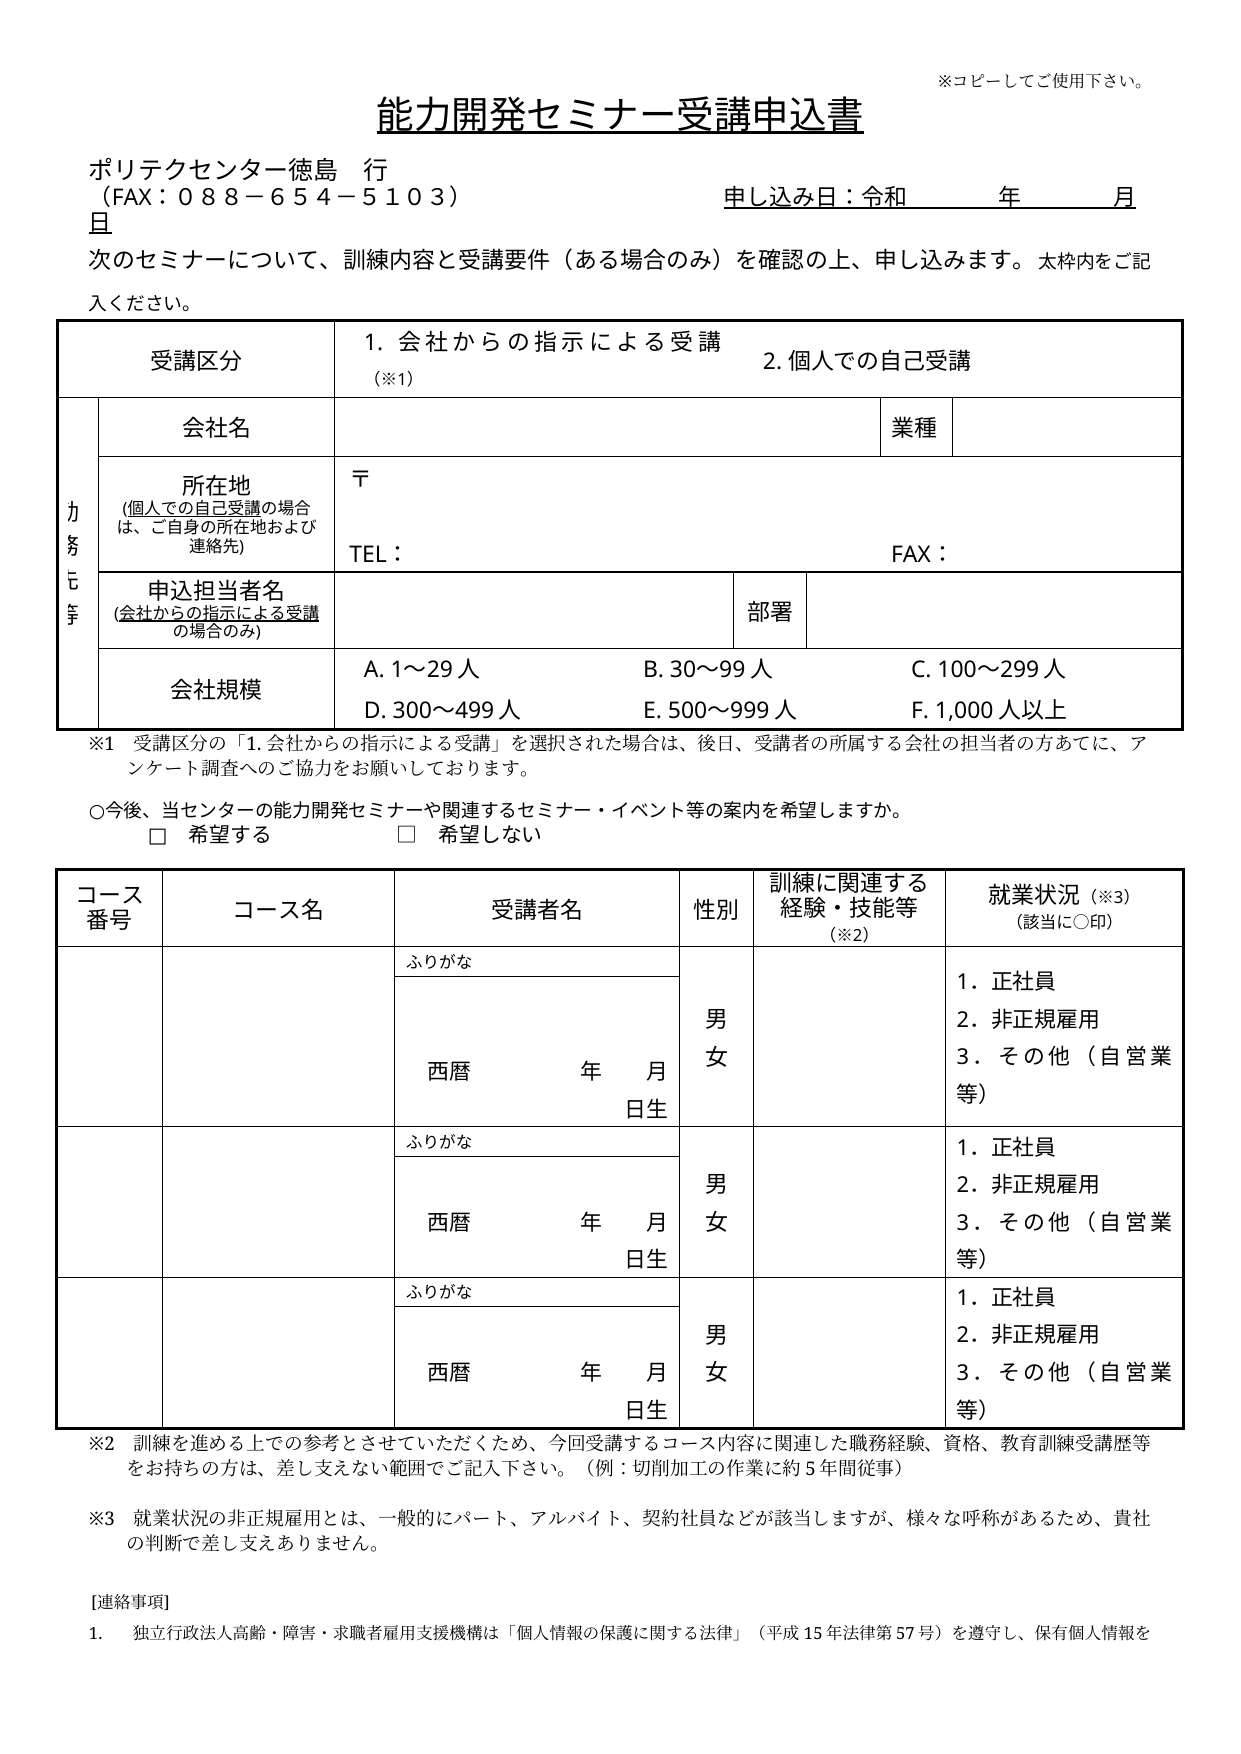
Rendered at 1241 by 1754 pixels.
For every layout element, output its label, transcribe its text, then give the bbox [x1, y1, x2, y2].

table_cell [163, 1127, 394, 1277]
table_cell 西暦 年 月 日生 [395, 1157, 679, 1277]
table_cell 〒 TEL： FAX： [335, 457, 1181, 571]
table_header コース名 [163, 871, 394, 946]
text ポリテクセンター徳島 行 [89, 156, 1152, 185]
table_header 性別 [680, 871, 753, 946]
text 次のセミナーについて、訓練内容と受講要件（ある場合のみ）を確認の上、申し込みます。太枠内をご記入ください。 [89, 235, 1152, 319]
table_cell [953, 398, 1181, 456]
text [連絡事項] [87, 1589, 1152, 1614]
table_cell 勤務先等 [59, 398, 98, 727]
table_header 訓練に関連する 経験・技能等（※2） [754, 871, 945, 946]
table_cell [163, 1278, 394, 1427]
table_cell [754, 947, 945, 1126]
table_header 2. 個人での自己受講 [733, 322, 1181, 397]
table_cell [58, 1127, 162, 1277]
table_cell 1．正社員 2．非正規雇用 3．その他（自営業等） [946, 1278, 1182, 1427]
table_cell 会社規模 [99, 649, 334, 727]
table_cell [754, 1278, 945, 1427]
table_cell [163, 947, 394, 1126]
table_cell B. 30～99人 [620, 649, 886, 687]
table_cell [807, 573, 1181, 648]
table_header 受講者名 [395, 871, 679, 946]
table_cell A. 1～29人 [335, 649, 620, 687]
table_cell 男 女 [680, 1127, 753, 1277]
table_cell 業種 [881, 398, 952, 456]
table_cell [58, 1278, 162, 1427]
text （FAX：０８８－６５４－５１０３） 申し込み日：令和 年 月 日 [89, 185, 1152, 235]
table_cell 男 女 [680, 947, 753, 1126]
table_cell 所在地 (個人での自己受講の場合は、ご自身の所在地および 連絡先) [99, 457, 334, 571]
table_cell ふりがな [395, 1127, 679, 1156]
table_cell 部署 [734, 573, 806, 648]
table_cell [335, 573, 733, 648]
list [89, 1614, 1152, 1651]
text ※コピーしてご使用下さい。 [89, 71, 1152, 92]
text 能力開発セミナー受講申込書 [89, 92, 1152, 137]
table_header 1. 会社からの指示による受講（※1） [335, 322, 733, 397]
text □ 希望する □ 希望しない [108, 822, 1152, 847]
table_cell [335, 398, 880, 456]
table_cell F. 1,000人以上 [886, 687, 1181, 727]
table_header コース 番号 [58, 871, 162, 946]
table_cell E. 500～999人 [620, 687, 886, 727]
table_cell C. 100～299人 [886, 649, 1181, 687]
table_cell 申込担当者名 (会社からの指示による受講 の場合のみ) [99, 573, 334, 648]
table_cell [754, 1127, 945, 1277]
table_cell 西暦 年 月 日生 [395, 1307, 679, 1427]
table_cell ふりがな [395, 1278, 679, 1306]
table_cell 1．正社員 2．非正規雇用 3．その他（自営業等） [946, 947, 1182, 1126]
table_cell 男 女 [680, 1278, 753, 1427]
text ○今後、当センターの能力開発セミナーや関連するセミナー・イベント等の案内を希望しますか。 [89, 797, 1152, 822]
table_cell D. 300～499人 [335, 687, 620, 727]
table_cell [58, 947, 162, 1126]
text ※3 就業状況の非正規雇用とは、一般的にパート、アルバイト、契約社員などが該当しますが、様々な呼称があるため、貴社の判断で差し支えありません。 [89, 1505, 1152, 1555]
text ※1 受講区分の「1. 会社からの指示による受講」を選択された場合は、後日、受講者の所属する会社の担当者の方あてに、アンケート調査へのご協力をお願いしております。 [89, 731, 1152, 781]
table_cell ふりがな [395, 947, 679, 976]
text ※2 訓練を進める上での参考とさせていただくため、今回受講するコース内容に関連した職務経験、資格、教育訓練受講歴等をお持ちの方は、差し支えない範囲でご記入下さい。（例：切削加工の作業に約5年間従事） [89, 1430, 1152, 1480]
table_cell 会社名 [99, 398, 334, 456]
table_header 就業状況（※3） （該当に○印） [946, 871, 1182, 946]
table_cell 1．正社員 2．非正規雇用 3．その他（自営業等） [946, 1127, 1182, 1277]
table_header 受講区分 [59, 322, 334, 397]
table_cell 西暦 年 月 日生 [395, 977, 679, 1126]
